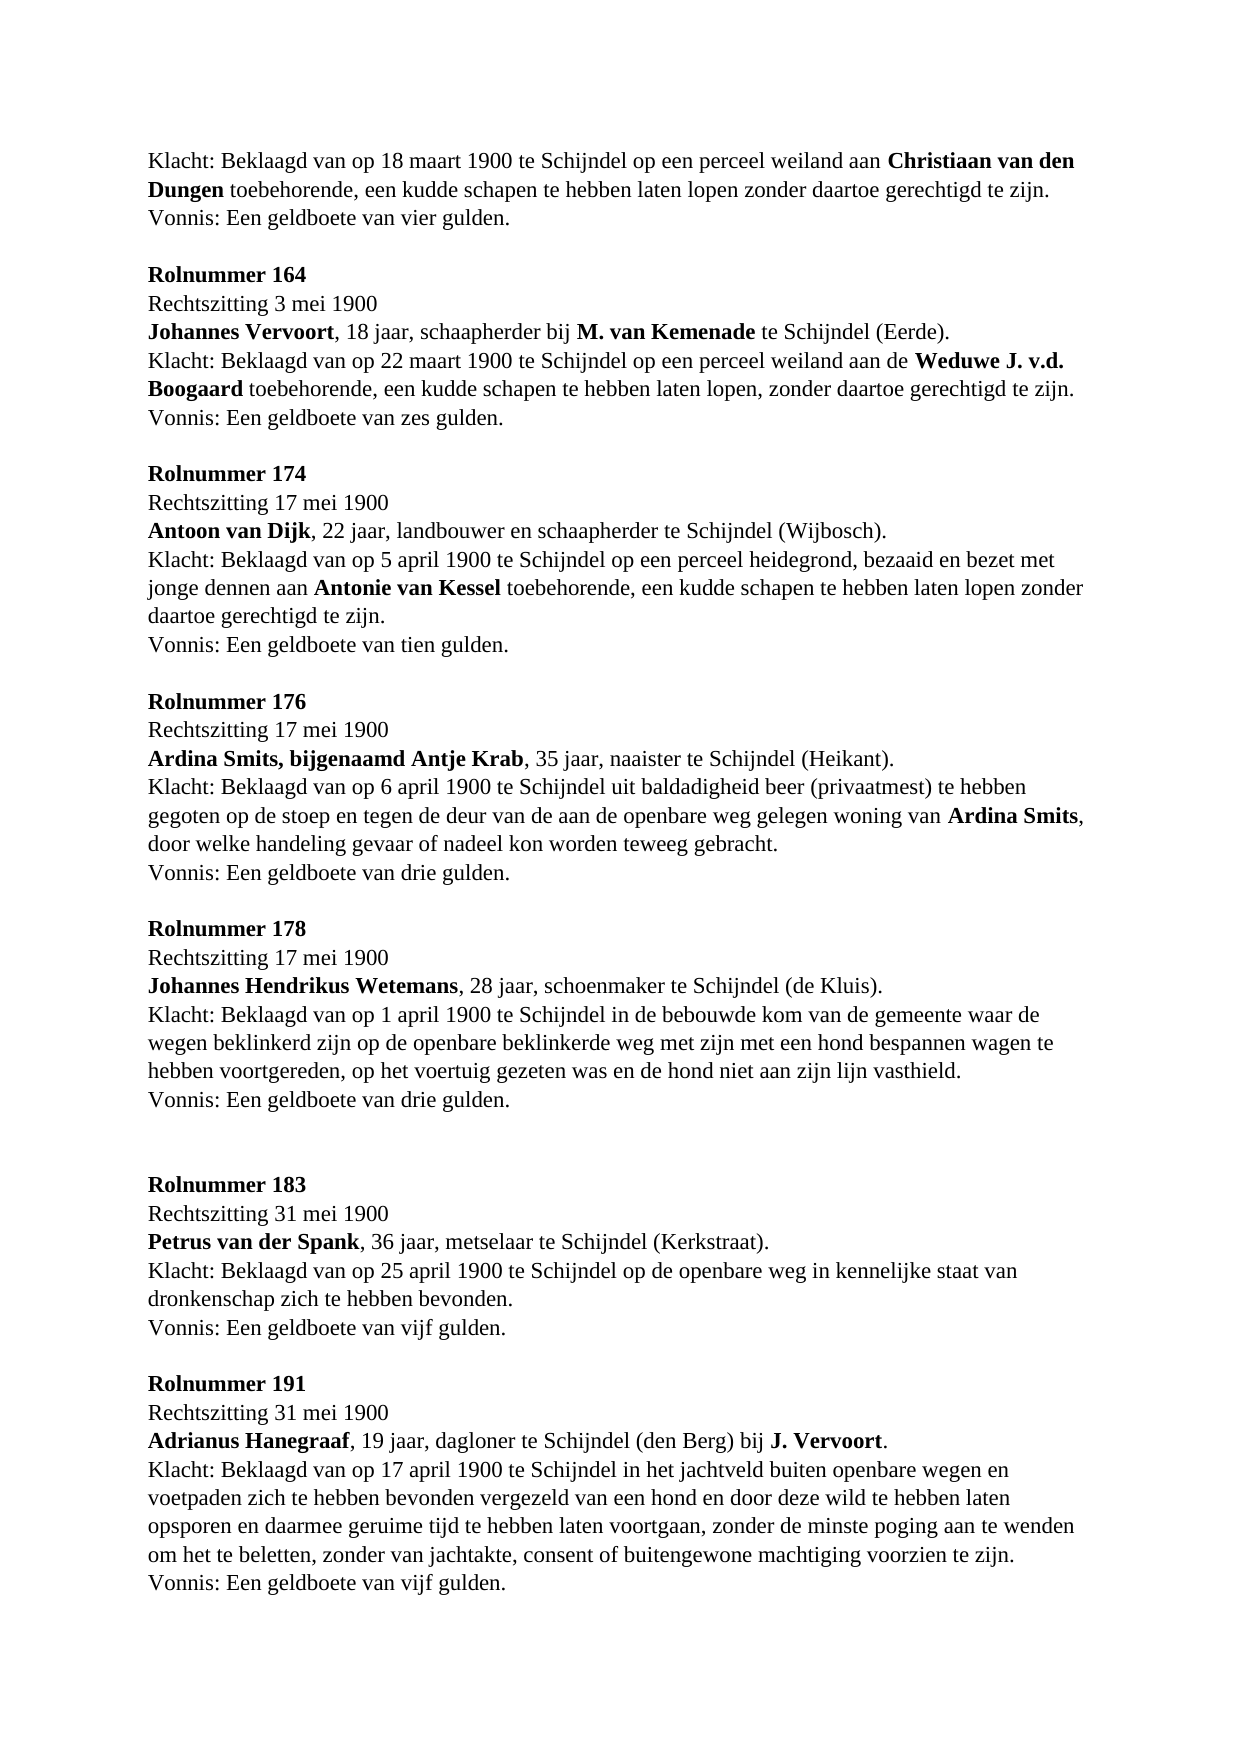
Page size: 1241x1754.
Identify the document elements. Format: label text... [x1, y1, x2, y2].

text Johannes Hendrikus Wetemans, 28 jaar, schoenmaker te Schijndel (de Kluis). [148, 972, 1093, 999]
text Vonnis: Een geldboete van drie gulden. [148, 858, 1093, 885]
text Rechtszitting 17 mei 1900 [148, 489, 1093, 515]
text Rolnummer 164 [148, 261, 1093, 288]
text Rechtszitting 17 mei 1900 [148, 716, 1093, 743]
text Rechtszitting 17 mei 1900 [148, 944, 1093, 970]
text Rolnummer 191 [148, 1370, 1093, 1397]
text Klacht: Beklaagd van op 22 maart 1900 te Schijndel op een perceel weiland aan de Weduwe J. v.d. Boogaard toebehorende, een kudde schapen te hebben laten lopen, zonder daartoe gerechtigd te zijn. [148, 347, 1093, 401]
text Rolnummer 183 [148, 1171, 1093, 1198]
text Klacht: Beklaagd van op 5 april 1900 te Schijndel op een perceel heidegrond, bezaaid en bezet met jonge dennen aan Antonie van Kessel toebehorende, een kudde schapen te hebben laten lopen zonder daartoe gerechtigd te zijn. [148, 546, 1093, 629]
text Adrianus Hanegraaf, 19 jaar, dagloner te Schijndel (den Berg) bij J. Vervoort. [148, 1427, 1093, 1454]
text Rechtszitting 3 mei 1900 [148, 290, 1093, 316]
text Vonnis: Een geldboete van zes gulden. [148, 403, 1093, 430]
text Klacht: Beklaagd van op 25 april 1900 te Schijndel op de openbare weg in kennelijke staat van dronkenschap zich te hebben bevonden. [148, 1257, 1093, 1311]
text Klacht: Beklaagd van op 18 maart 1900 te Schijndel op een perceel weiland aan Christiaan van den Dungen toebehorende, een kudde schapen te hebben laten lopen zonder daartoe gerechtigd te zijn. [148, 148, 1093, 202]
text Petrus van der Spank, 36 jaar, metselaar te Schijndel (Kerkstraat). [148, 1228, 1093, 1254]
text Klacht: Beklaagd van op 1 april 1900 te Schijndel in de bebouwde kom van de gemeente waar de wegen beklinkerd zijn op de openbare beklinkerde weg met zijn met een hond bespannen wagen te hebben voortgereden, op het voertuig gezeten was en de hond niet aan zijn lijn vasthield. [148, 1001, 1093, 1084]
text Vonnis: Een geldboete van tien gulden. [148, 631, 1093, 657]
text Rolnummer 174 [148, 460, 1093, 487]
text Ardina Smits, bijgenaamd Antje Krab, 35 jaar, naaister te Schijndel (Heikant). [148, 745, 1093, 771]
text Vonnis: Een geldboete van vijf gulden. [148, 1569, 1093, 1596]
text Vonnis: Een geldboete van vier gulden. [148, 204, 1093, 231]
text Klacht: Beklaagd van op 17 april 1900 te Schijndel in het jachtveld buiten openbare wegen en voetpaden zich te hebben bevonden vergezeld van een hond en door deze wild te hebben laten opsporen en daarmee geruime tijd te hebben laten voortgaan, zonder de minste poging aan te wenden om het te beletten, zonder van jachtakte, consent of buitengewone machtiging voorzien te zijn. [148, 1456, 1093, 1567]
text Antoon van Dijk, 22 jaar, landbouwer en schaapherder te Schijndel (Wijbosch). [148, 517, 1093, 544]
text Rechtszitting 31 mei 1900 [148, 1200, 1093, 1226]
text Rolnummer 178 [148, 915, 1093, 942]
text Rechtszitting 31 mei 1900 [148, 1399, 1093, 1425]
text Rolnummer 176 [148, 688, 1093, 714]
text Vonnis: Een geldboete van drie gulden. [148, 1086, 1093, 1112]
text Vonnis: Een geldboete van vijf gulden. [148, 1313, 1093, 1340]
text Johannes Vervoort, 18 jaar, schaapherder bij M. van Kemenade te Schijndel (Eerde). [148, 318, 1093, 344]
text Klacht: Beklaagd van op 6 april 1900 te Schijndel uit baldadigheid beer (privaatmest) te hebben gegoten op de stoep en tegen de deur van de aan de openbare weg gelegen woning van Ardina Smits, door welke handeling gevaar of nadeel kon worden teweeg gebracht. [148, 773, 1093, 856]
